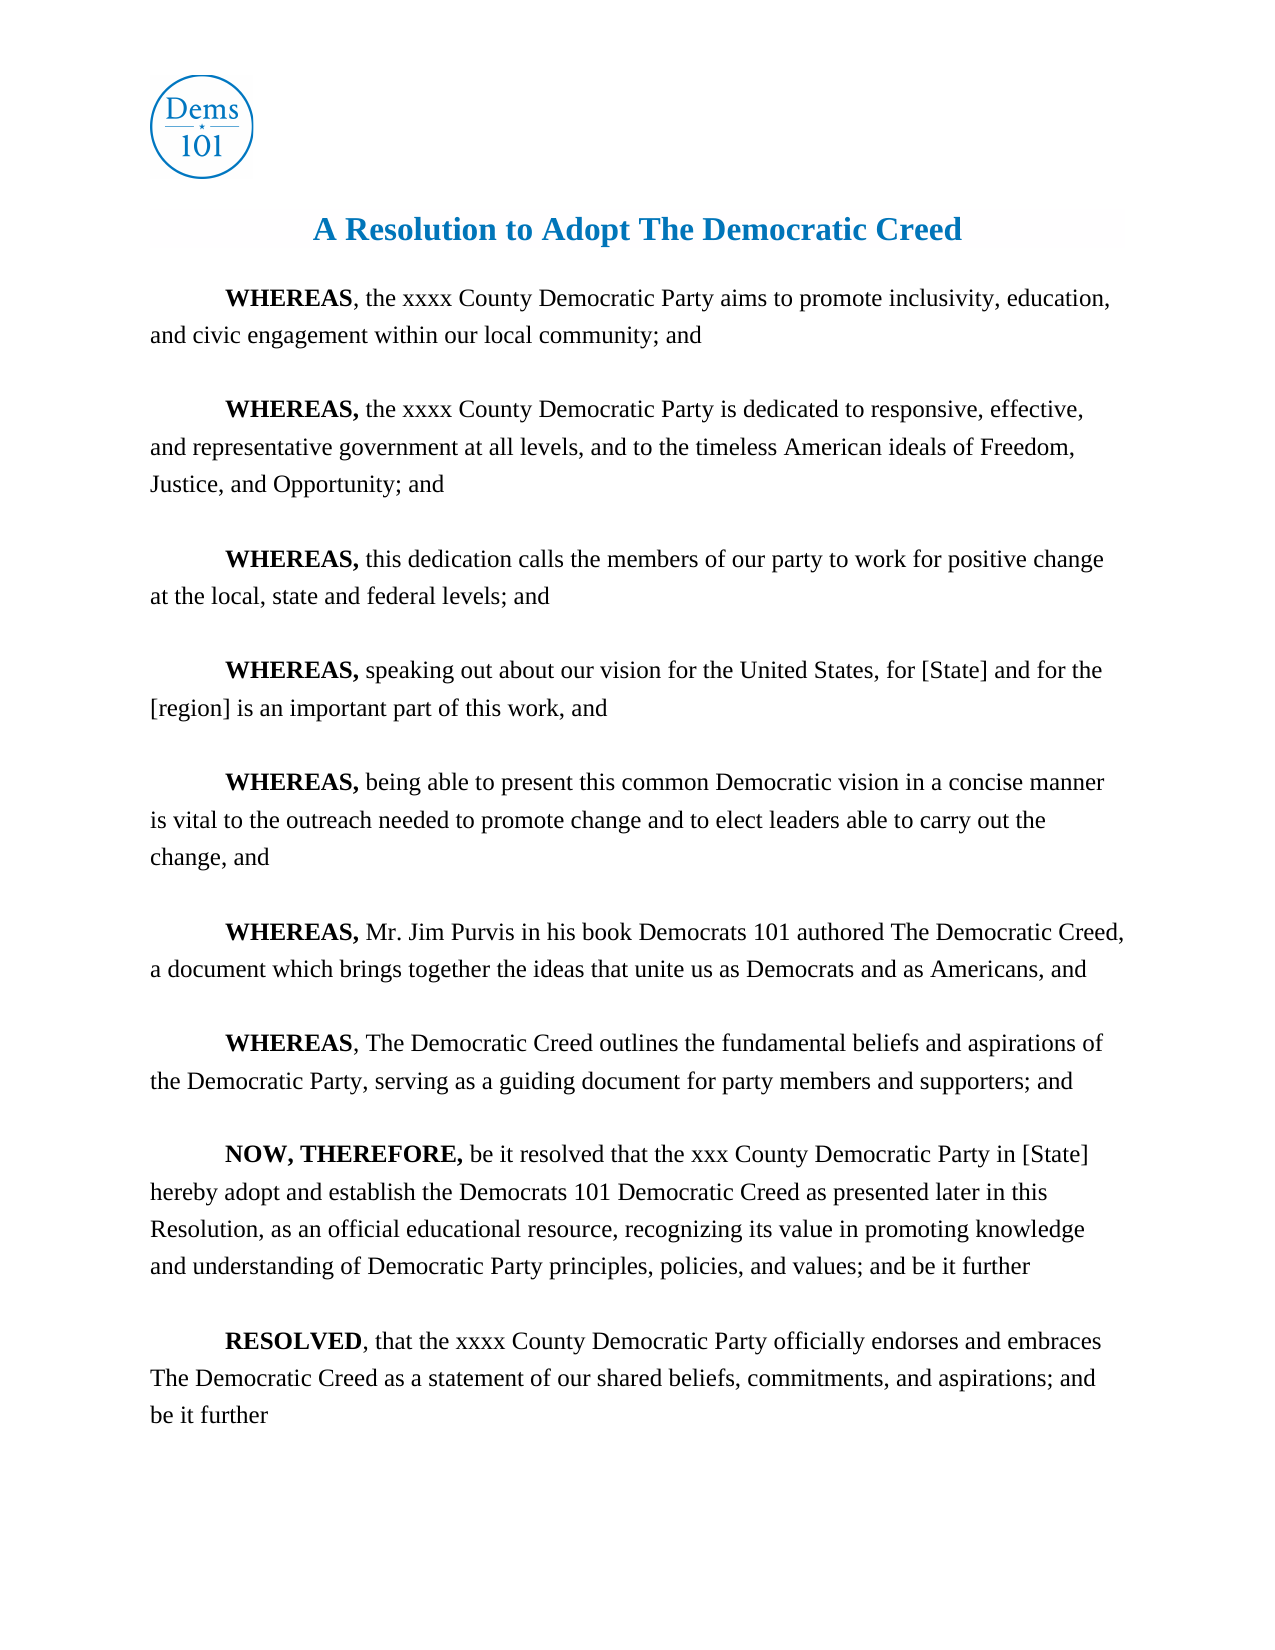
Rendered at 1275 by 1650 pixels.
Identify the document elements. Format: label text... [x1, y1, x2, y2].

text WHEREAS, the xxxx County Democratic Party aims to promote inclusivity, education, and civic engagement within our local community; and [150, 283, 1125, 349]
text WHEREAS, being able to present this common Democratic vision in a concise manner is vital to the outreach needed to promote change and to elect leaders able to carry out the change, and [150, 767, 1125, 871]
text RESOLVED, that the xxxx County Democratic Party officially endorses and embraces The Democratic Creed as a statement of our shared beliefs, commitments, and aspirations; and be it further [150, 1326, 1125, 1429]
text WHEREAS, this dedication calls the members of our party to work for positive change at the local, state and federal levels; and [150, 544, 1125, 610]
picture [150, 75, 254, 179]
text WHEREAS, the xxxx County Democratic Party is dedicated to responsive, effective, and representative government at all levels, and to the timeless American ideals of Freedom, Justice, and Opportunity; and [150, 394, 1125, 498]
text NOW, THEREFORE, be it resolved that the xxx County Democratic Party in [State] hereby adopt and establish the Democrats 101 Democratic Creed as presented later in this Resolution, as an official educational resource, recognizing its value in promoting knowledge and understanding of Democratic Party principles, policies, and values; and be it further [150, 1139, 1125, 1280]
text WHEREAS, Mr. Jim Purvis in his book Democrats 101 authored The Democratic Creed, a document which brings together the ideas that unite us as Democrats and as Americans, and [150, 917, 1125, 983]
text WHEREAS, speaking out about our vision for the United States, for [State] and for the [region] is an important part of this work, and [150, 656, 1125, 722]
text A Resolution to Adopt The Democratic Creed [150, 209, 1125, 248]
text WHEREAS, The Democratic Creed outlines the fundamental beliefs and aspirations of the Democratic Party, serving as a guiding document for party members and supporters; and [150, 1028, 1125, 1094]
